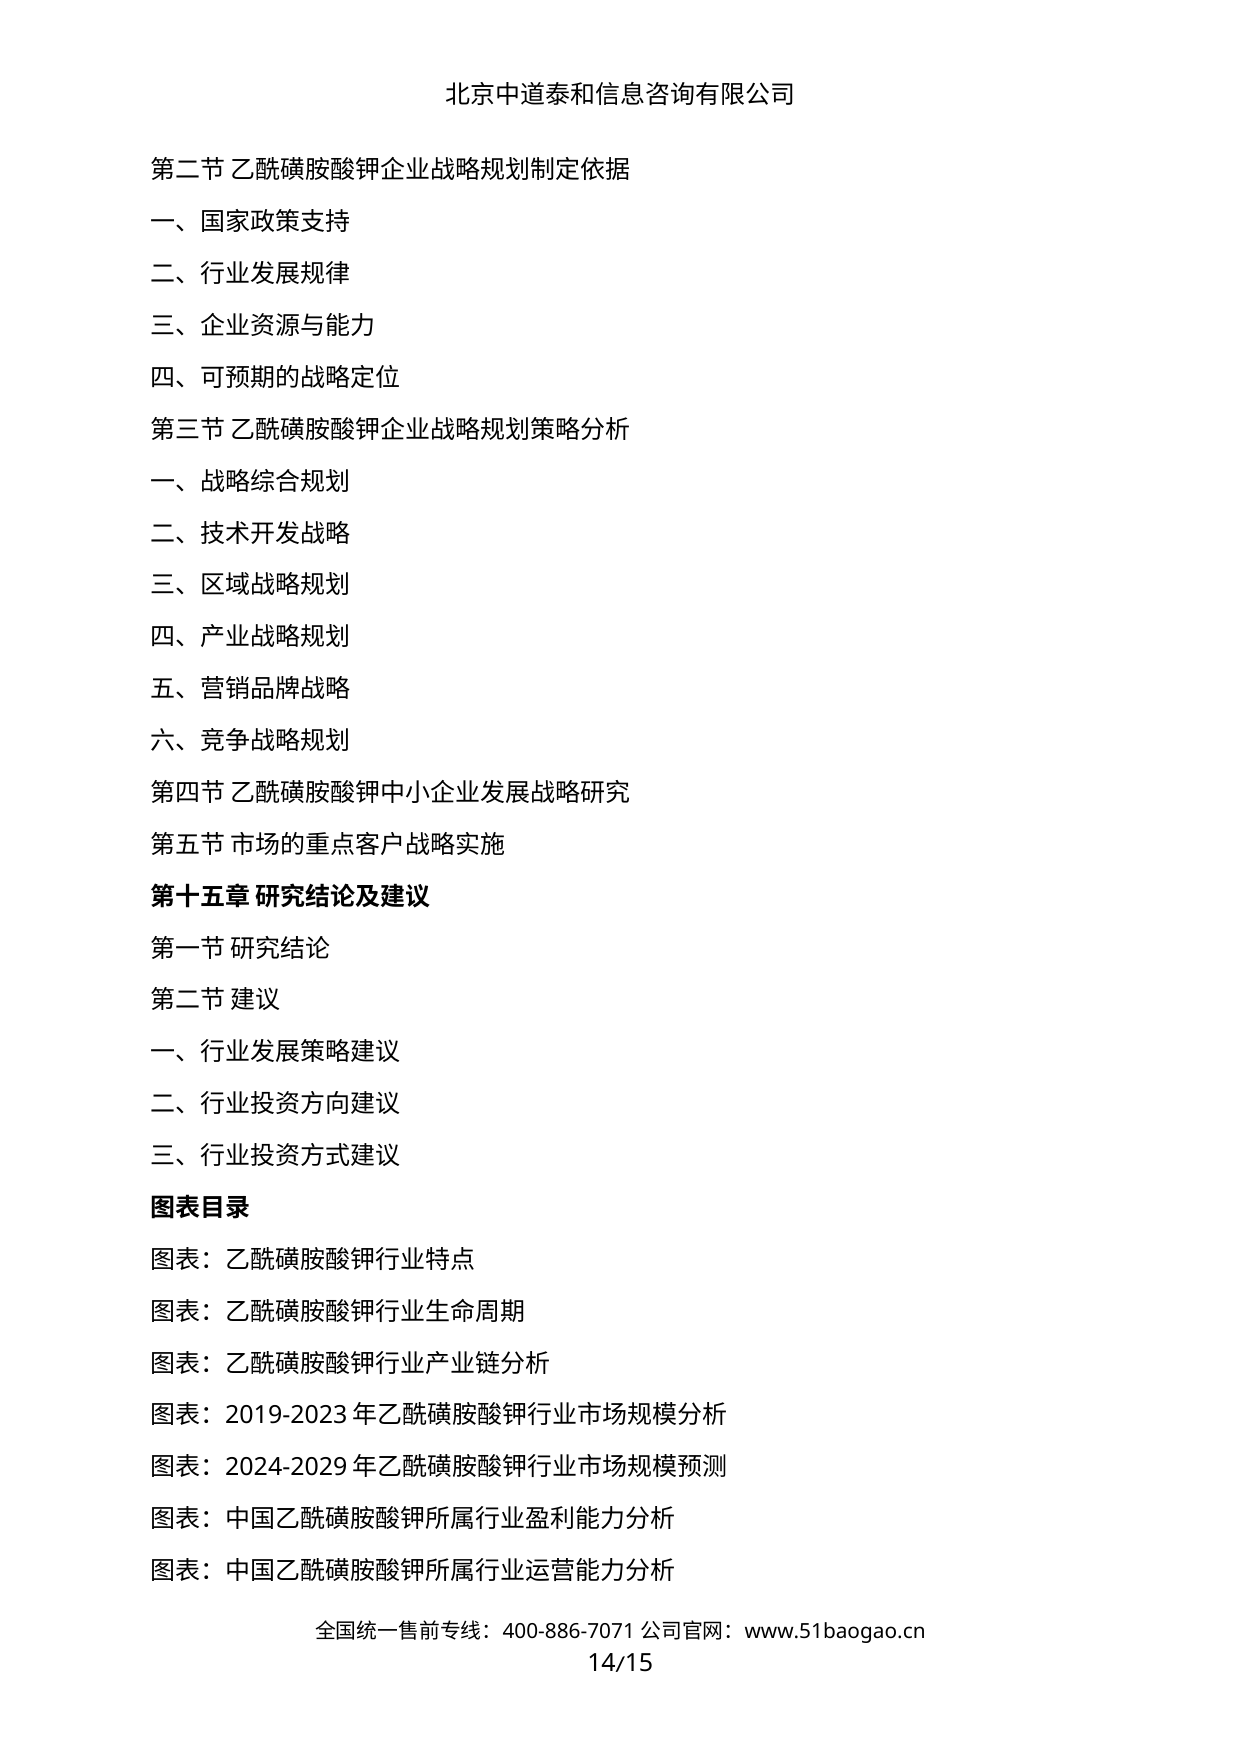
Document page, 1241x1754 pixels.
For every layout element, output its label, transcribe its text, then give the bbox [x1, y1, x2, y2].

text 二、行业发展规律 [150, 254, 1090, 290]
text 图表：2019-2023年乙酰磺胺酸钾行业市场规模分析 [150, 1395, 1090, 1431]
text 六、竞争战略规划 [150, 721, 1090, 757]
text 第五节 市场的重点客户战略实施 [150, 824, 1090, 861]
text 图表：乙酰磺胺酸钾行业生命周期 [150, 1291, 1090, 1327]
text 图表：2024-2029年乙酰磺胺酸钾行业市场规模预测 [150, 1447, 1090, 1483]
text 第四节 乙酰磺胺酸钾中小企业发展战略研究 [150, 772, 1090, 809]
text 第十五章 研究结论及建议 [150, 876, 1090, 912]
text 图表：乙酰磺胺酸钾行业特点 [150, 1239, 1090, 1276]
text 第一节 研究结论 [150, 928, 1090, 964]
text 一、国家政策支持 [150, 202, 1090, 238]
text 图表：中国乙酰磺胺酸钾所属行业运营能力分析 [150, 1551, 1090, 1587]
text 第三节 乙酰磺胺酸钾企业战略规划策略分析 [150, 409, 1090, 446]
text 五、营销品牌战略 [150, 669, 1090, 705]
text 三、企业资源与能力 [150, 306, 1090, 342]
text 第二节 乙酰磺胺酸钾企业战略规划制定依据 [150, 150, 1090, 186]
text 图表：中国乙酰磺胺酸钾所属行业盈利能力分析 [150, 1499, 1090, 1535]
text 三、行业投资方式建议 [150, 1136, 1090, 1172]
text 二、行业投资方向建议 [150, 1084, 1090, 1120]
text 一、战略综合规划 [150, 461, 1090, 497]
text 第二节 建议 [150, 980, 1090, 1016]
text 图表目录 [150, 1187, 1090, 1224]
text 一、行业发展策略建议 [150, 1032, 1090, 1068]
text 四、可预期的战略定位 [150, 357, 1090, 394]
text 四、产业战略规划 [150, 617, 1090, 653]
text 三、区域战略规划 [150, 565, 1090, 601]
text 二、技术开发战略 [150, 513, 1090, 549]
text 图表：乙酰磺胺酸钾行业产业链分析 [150, 1343, 1090, 1379]
